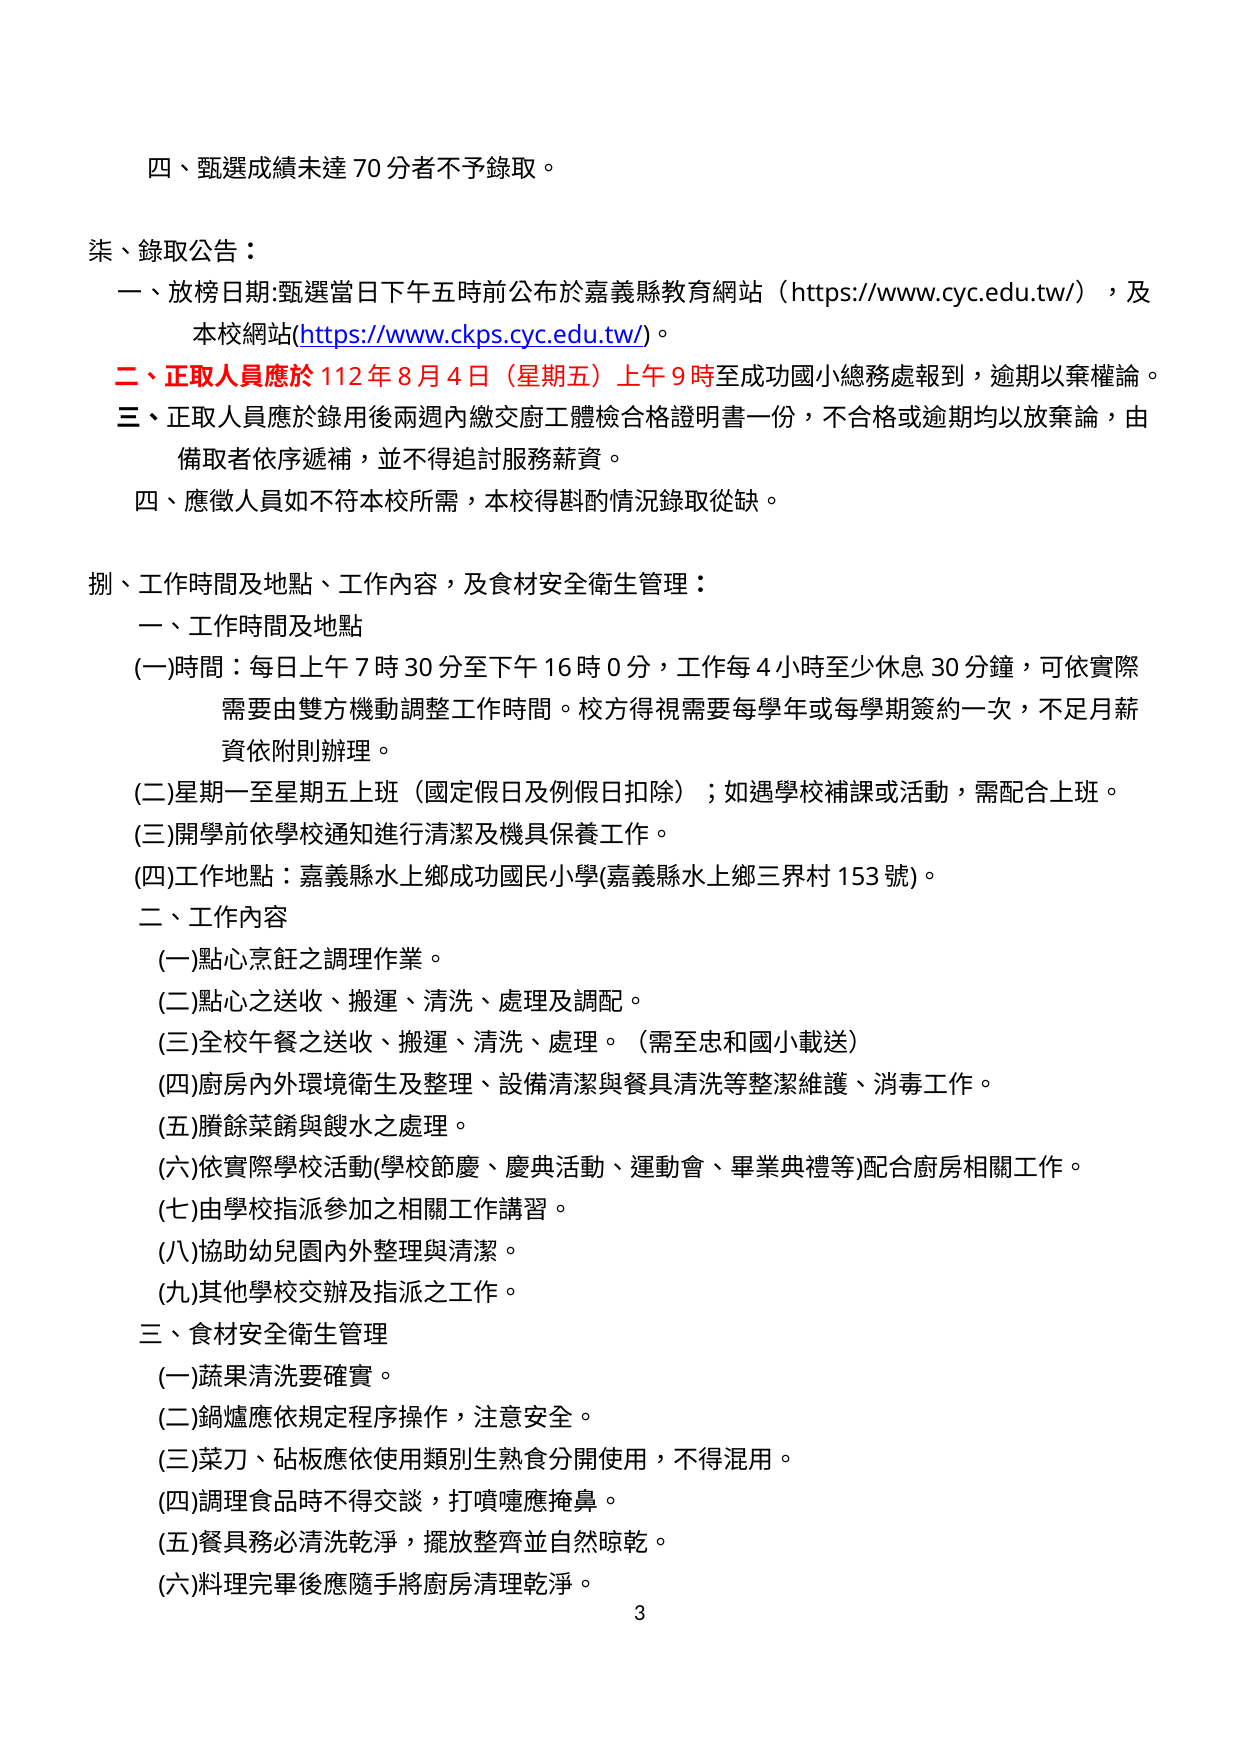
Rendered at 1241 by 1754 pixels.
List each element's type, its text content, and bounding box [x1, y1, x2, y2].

text (五)賸餘菜餚與餿水之處理。 [89, 1102, 1141, 1143]
text 四、應徵人員如不符本校所需，本校得斟酌情況錄取從缺。 [134, 477, 1151, 518]
text (一)蔬果清洗要確實。 [89, 1352, 1141, 1393]
text 三、食材安全衛生管理 [89, 1310, 1141, 1352]
text (三)全校午餐之送收、搬運、清洗、處理。（需至忠和國小載送） [89, 1018, 1141, 1060]
text (四)工作地點：嘉義縣水上鄉成功國民小學(嘉義縣水上鄉三界村153號)。 [89, 852, 1141, 893]
text (八)協助幼兒園內外整理與清潔。 [89, 1227, 1141, 1268]
text 四、甄選成績未達70分者不予錄取。 [89, 148, 1151, 185]
text (九)其他學校交辦及指派之工作。 [89, 1268, 1141, 1310]
text (一)點心烹飪之調理作業。 [89, 935, 1141, 977]
text (三)開學前依學校通知進行清潔及機具保養工作。 [89, 810, 1141, 852]
text (二)鍋爐應依規定程序操作，注意安全。 [89, 1393, 1141, 1435]
text (六)依實際學校活動(學校節慶、慶典活動、運動會、畢業典禮等)配合廚房相關工作。 [89, 1143, 1141, 1185]
text (三)菜刀、砧板應依使用類別生熟食分開使用，不得混用。 [89, 1435, 1141, 1477]
text (六)料理完畢後應隨手將廚房清理乾淨。 [89, 1560, 1141, 1602]
text (七)由學校指派參加之相關工作講習。 [89, 1185, 1141, 1227]
text 柒、錄取公告： [89, 227, 1141, 268]
text (四)調理食品時不得交談，打噴嚏應掩鼻。 [89, 1477, 1141, 1518]
text 二、正取人員應於112年8月4日（星期五）上午9時至成功國小總務處報到，逾期以棄權論。 [89, 352, 1151, 393]
text (五)餐具務必清洗乾淨，擺放整齊並自然晾乾。 [89, 1518, 1141, 1560]
text 三、正取人員應於錄用後兩週內繳交廚工體檢合格證明書一份，不合格或逾期均以放棄論，由備取者依序遞補，並不得追討服務薪資。 [89, 393, 1151, 477]
text 一、放榜日期:甄選當日下午五時前公布於嘉義縣教育網站（https://www.cyc.edu.tw/），及本校網站(https://www.ckps.cyc.edu.tw/)。 [89, 268, 1151, 352]
text 捌、工作時間及地點、工作內容，及食材安全衛生管理： [89, 560, 1141, 602]
text 二、工作內容 [89, 893, 1141, 935]
text 一、工作時間及地點 [89, 602, 1141, 643]
text (二)星期一至星期五上班（國定假日及例假日扣除）；如遇學校補課或活動，需配合上班。 [89, 768, 1141, 810]
text (四)廚房內外環境衛生及整理、設備清潔與餐具清洗等整潔維護、消毒工作。 [89, 1060, 1141, 1102]
text (二)點心之送收、搬運、清洗、處理及調配。 [89, 977, 1141, 1018]
text (一)時間：每日上午7時30分至下午16時0分，工作每4小時至少休息30分鐘，可依實際需要由雙方機動調整工作時間。校方得視需要每學年或每學期簽約一次，不足月薪資依附則辦理。 [89, 643, 1141, 768]
